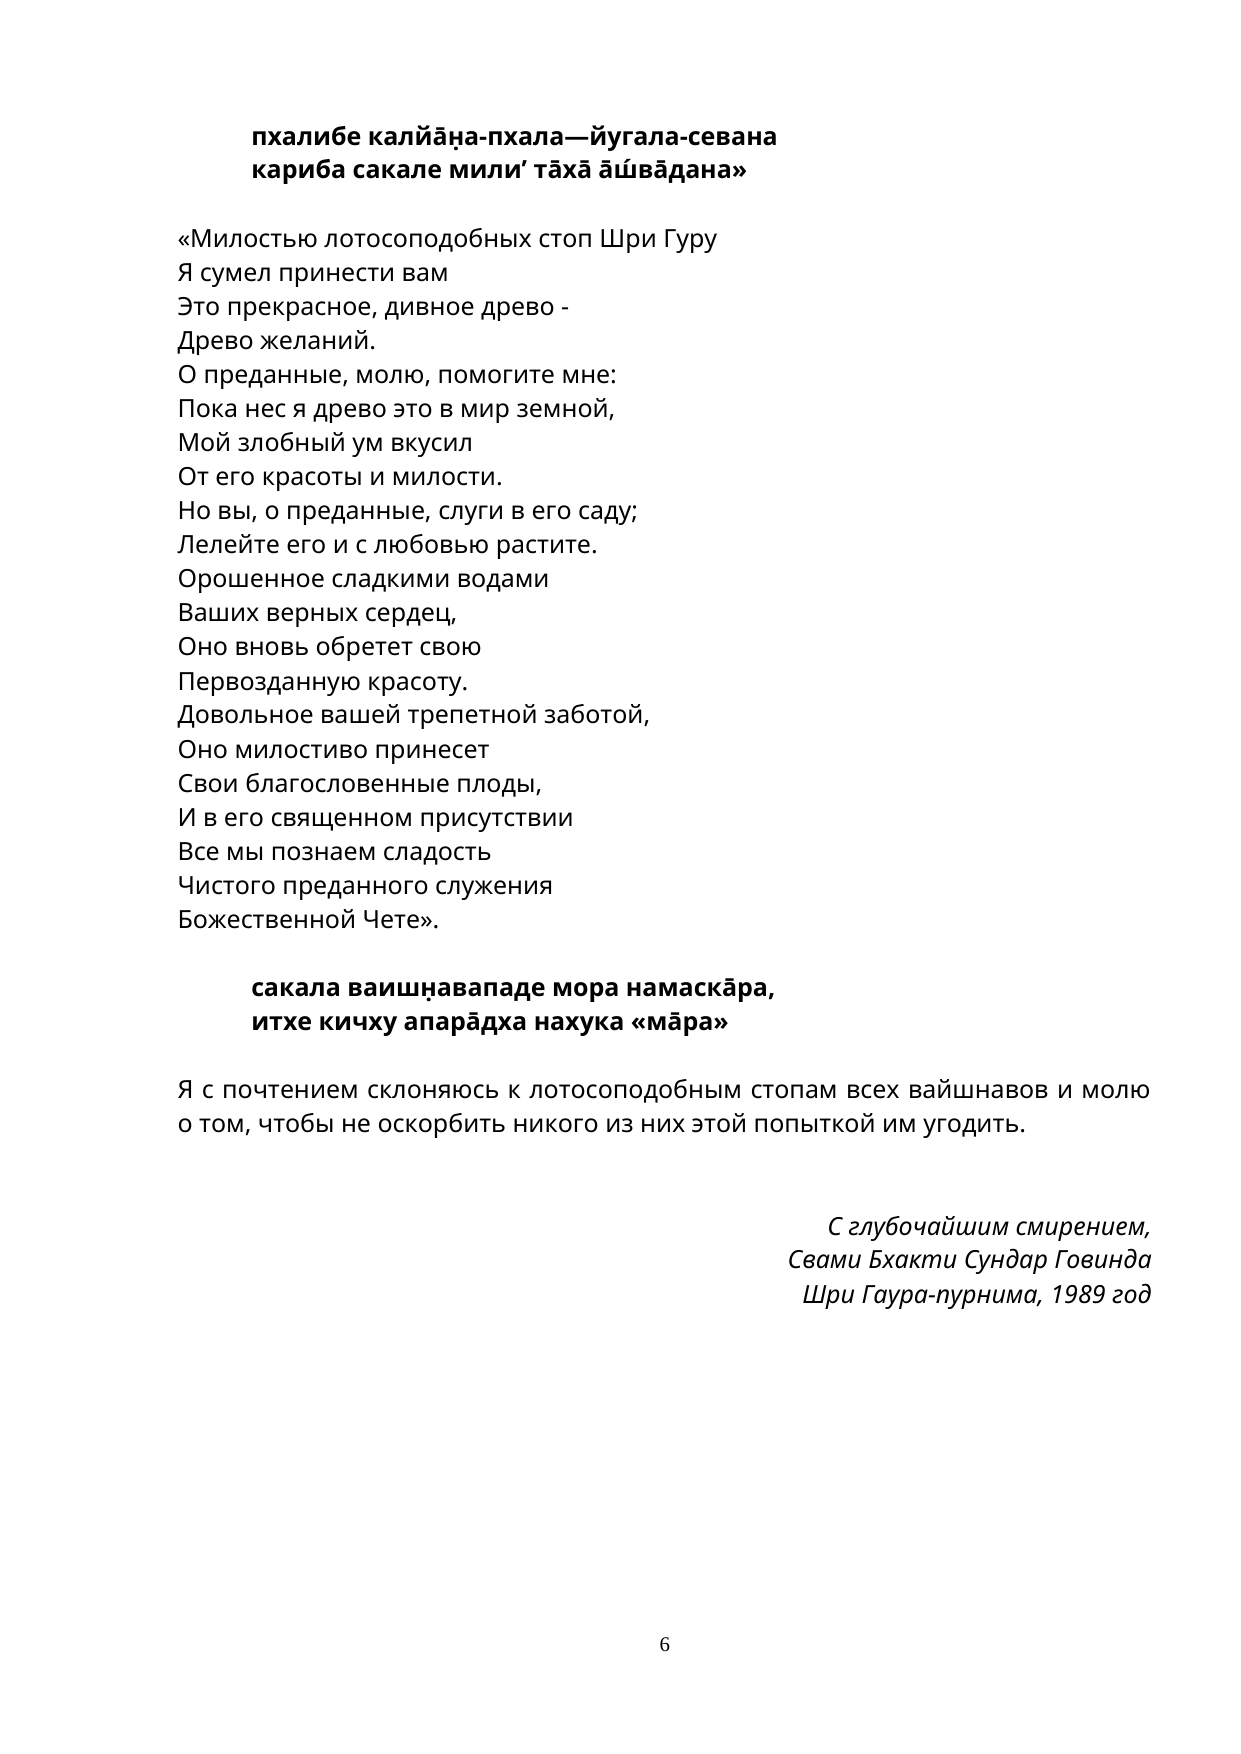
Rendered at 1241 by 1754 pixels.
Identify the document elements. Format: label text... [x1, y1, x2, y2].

text сакала ваишн̣авападе мора намаска̄ра, итхе кичху апара̄дха нахука «ма̄ра» [251, 970, 1152, 1038]
text Я с почтением склоняюсь к лотосоподобным стопам всех вайшнавов и молю о том, чтобы не оскорбить никого из них этой попыткой им угодить. [177, 1072, 1152, 1140]
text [251, 118, 1152, 186]
text С глубочайшим смирением, Свами Бхакти Сундар Говинда Шри Гаура-пурнима, 1989 год [177, 1208, 1152, 1310]
text «Милостью лотосоподобных стоп Шри Гуру Я сумел принести вам Это прекрасное, дивное древо - Древо желаний. О преданные, молю, помогите мне: Пока нес я древо это в мир земной, Мой злобный ум вкусил От его красоты и милости. Но вы, о преданные, слуги в его саду; Лелейте его и с любовью растите. Орошенное сладкими водами Ваших верных сердец, Оно вновь обретет свою Первозданную красоту. Довольное вашей трепетной заботой, Оно милостиво принесет Свои благословенные плоды, И в его священном присутствии Все мы познаем сладость Чистого преданного служения Божественной Чете». [177, 220, 1152, 936]
